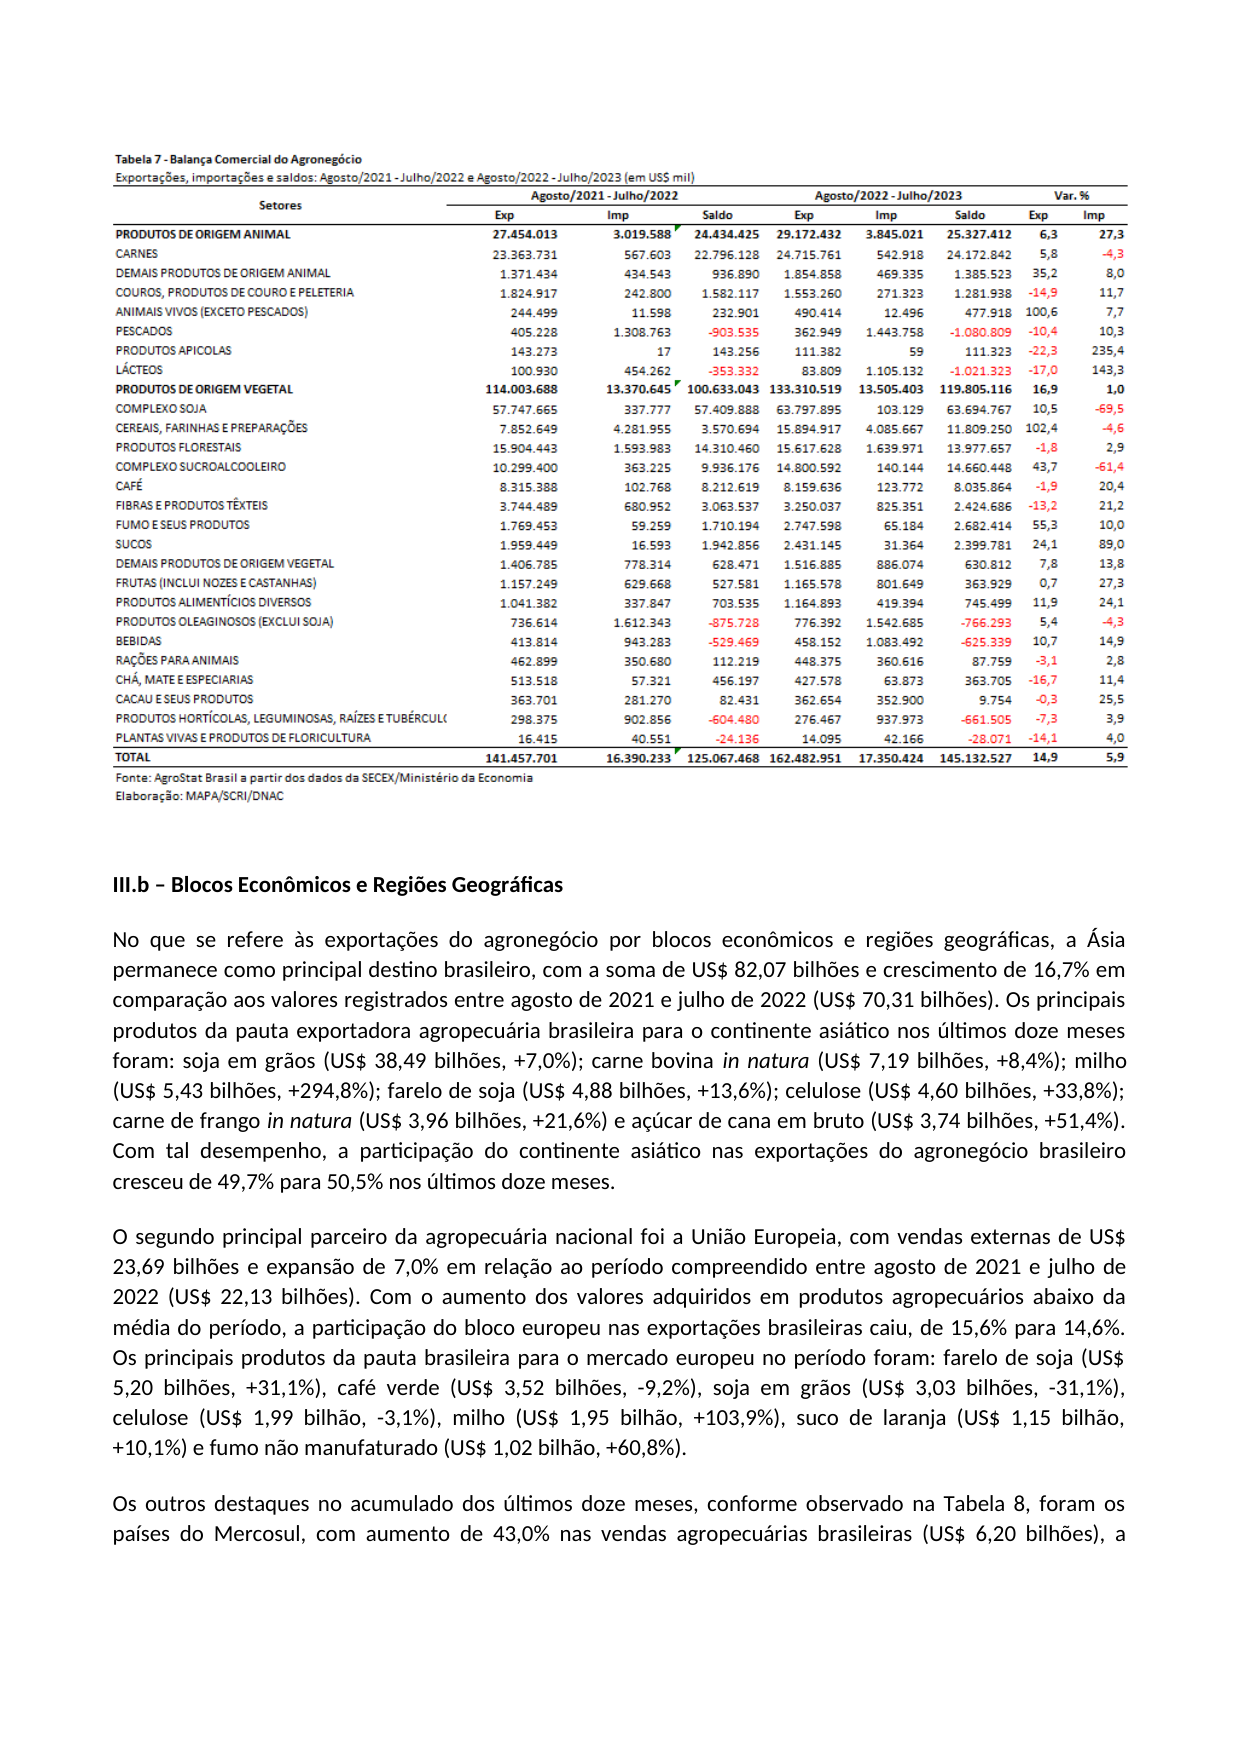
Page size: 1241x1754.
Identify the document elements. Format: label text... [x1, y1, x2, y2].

text No que se refere às exportações do agronegócio por blocos econômicos e regiões geográficas, a Ásia permanece como principal destino brasileiro, com a soma de US$ 82,07 bilhões e crescimento de 16,7% em comparação aos valores registrados entre agosto de 2021 e julho de 2022 (US$ 70,31 bilhões). Os principais produtos da pauta exportadora agropecuária brasileira para o continente asiático nos últimos doze meses foram: soja em grãos (US$ 38,49 bilhões, +7,0%); carne bovina in natura (US$ 7,19 bilhões, +8,4%); milho (US$ 5,43 bilhões, +294,8%); farelo de soja (US$ 4,88 bilhões, +13,6%); celulose (US$ 4,60 bilhões, +33,8%); carne de frango in natura (US$ 3,96 bilhões, +21,6%) e açúcar de cana em bruto (US$ 3,74 bilhões, +51,4%). Com tal desempenho, a participação do continente asiático nas exportações do agronegócio brasileiro cresceu de 49,7% para 50,5% nos últimos doze meses. [112, 925, 1128, 1195]
picture [112, 150, 1128, 805]
text O segundo principal parceiro da agropecuária nacional foi a União Europeia, com vendas externas de US$ 23,69 bilhões e expansão de 7,0% em relação ao período compreendido entre agosto de 2021 e julho de 2022 (US$ 22,13 bilhões). Com o aumento dos valores adquiridos em produtos agropecuários abaixo da média do período, a participação do bloco europeu nas exportações brasileiras caiu, de 15,6% para 14,6%. Os principais produtos da pauta brasileira para o mercado europeu no período foram: farelo de soja (US$ 5,20 bilhões, +31,1%), café verde (US$ 3,52 bilhões, -9,2%), soja em grãos (US$ 3,03 bilhões, -31,1%), celulose (US$ 1,99 bilhão, -3,1%), milho (US$ 1,95 bilhão, +103,9%), suco de laranja (US$ 1,15 bilhão, +10,1%) e fumo não manufaturado (US$ 1,02 bilhão, +60,8%). [112, 1222, 1128, 1461]
text III.b – Blocos Econômicos e Regiões Geográficas [112, 870, 1128, 898]
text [112, 1489, 1128, 1547]
